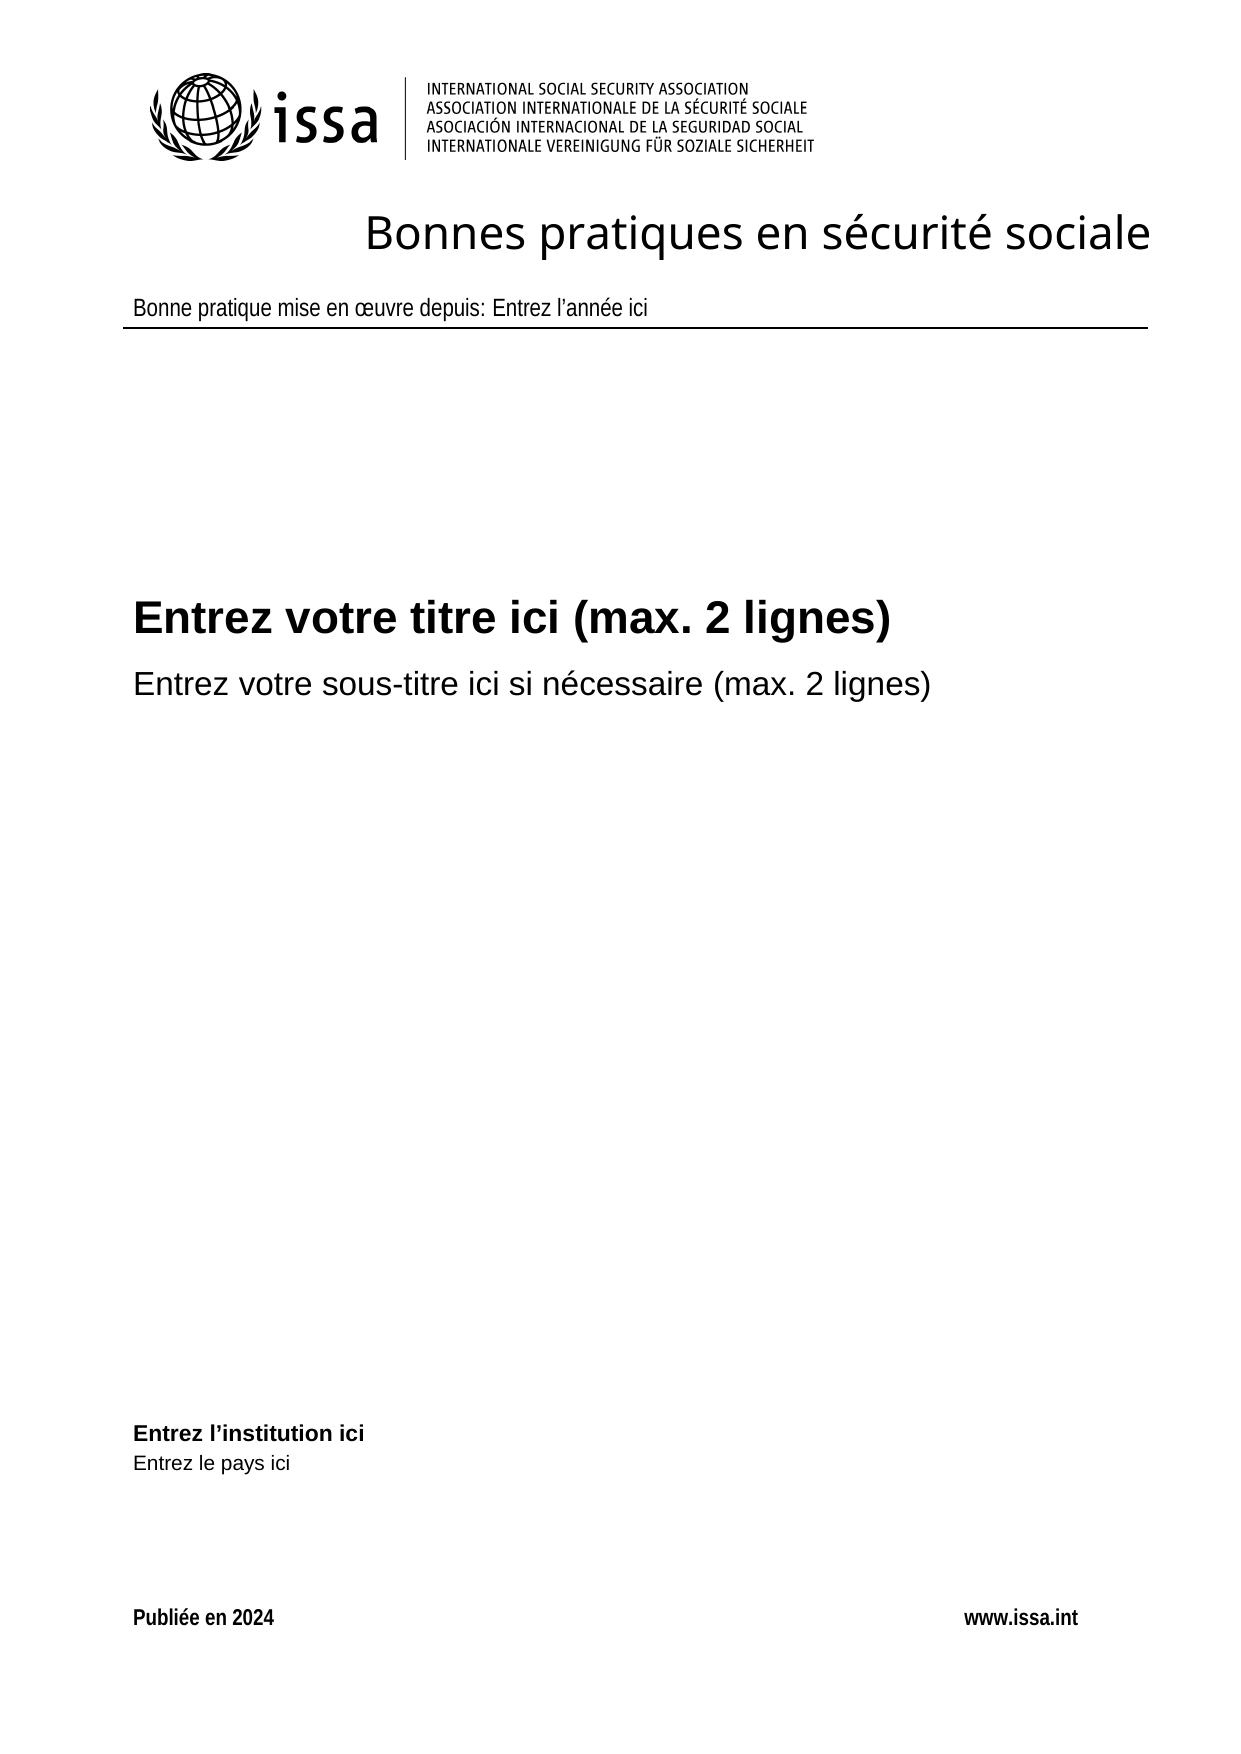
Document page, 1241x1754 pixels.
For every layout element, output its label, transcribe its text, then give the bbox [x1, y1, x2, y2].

picture [150, 73, 843, 176]
text Bonne pratique mise en œuvre depuis: [133, 292, 1152, 321]
